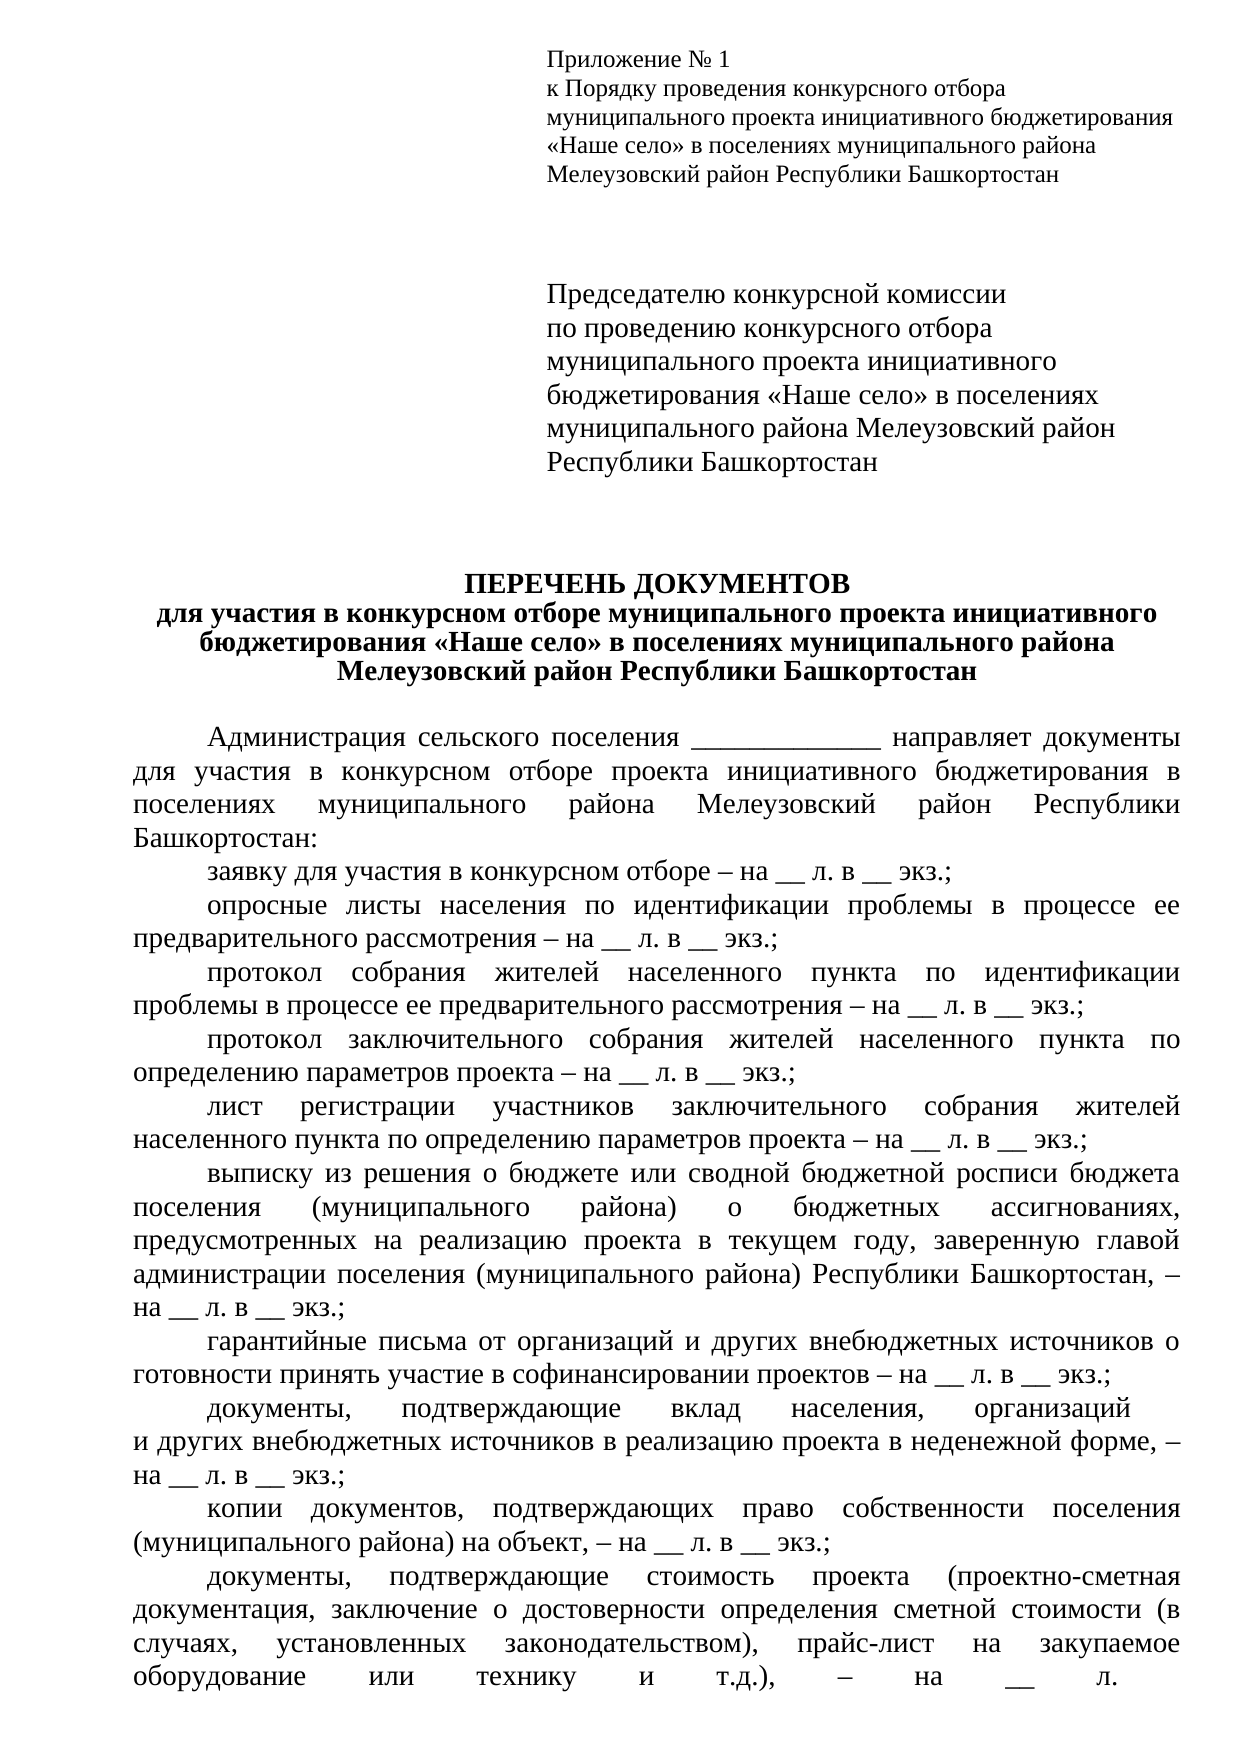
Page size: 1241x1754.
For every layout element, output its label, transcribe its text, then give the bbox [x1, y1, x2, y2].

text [133, 1558, 1181, 1692]
text документы, подтверждающие вклад населения, организаций и других внебюджетных источников в реализацию проекта в неденежной форме, – на __ л. в __ экз.; [133, 1390, 1181, 1491]
text ПЕРЕЧЕНЬ ДОКУМЕНТОВ [133, 569, 1181, 600]
text Администрация сельского поселения _____________ направляет документы для участия в конкурсном отборе проекта инициативного бюджетирования в поселениях муниципального района Мелеузовский район Республики Башкортостан: [133, 719, 1181, 853]
text протокол заключительного собрания жителей населенного пункта по определению параметров проекта – на __ л. в __ экз.; [133, 1021, 1181, 1088]
text выписку из решения о бюджете или сводной бюджетной росписи бюджета поселения (муниципального района) о бюджетных ассигнованиях, предусмотренных на реализацию проекта в текущем году, заверенную главой администрации поселения (муниципального района) Республики Башкортостан, – на __ л. в __ экз.; [133, 1155, 1181, 1323]
text опросные листы населения по идентификации проблемы в процессе ее предварительного рассмотрения – на __ л. в __ экз.; [133, 887, 1181, 954]
text Приложение № 1 [546, 44, 1181, 73]
text Председателю конкурсной комиссии по проведению конкурсного отбора муниципального проекта инициативного бюджетирования «Наше село» в поселениях муниципального района Мелеузовский район Республики Башкортостан [546, 276, 1181, 477]
text протокол собрания жителей населенного пункта по идентификации проблемы в процессе ее предварительного рассмотрения – на __ л. в __ экз.; [133, 954, 1181, 1021]
text гарантийные письма от организаций и других внебюджетных источников о готовности принять участие в софинансировании проектов – на __ л. в __ экз.; [133, 1323, 1181, 1390]
text заявку для участия в конкурсном отборе – на __ л. в __ экз.; [133, 853, 1181, 887]
text муниципального проекта инициативного бюджетирования «Наше село» в поселениях муниципального района Мелеузовский район Республики Башкортостан [546, 102, 1181, 188]
text для участия в конкурсном отборе муниципального проекта инициативного бюджетирования «Наше село» в поселениях муниципального района Мелеузовский район Республики Башкортостан [133, 600, 1181, 686]
text лист регистрации участников заключительного собрания жителей населенного пункта по определению параметров проекта – на __ л. в __ экз.; [133, 1088, 1181, 1155]
text к Порядку проведения конкурсного отбора [546, 73, 1181, 102]
text копии документов, подтверждающих право собственности поселения (муниципального района) на объект, – на __ л. в __ экз.; [133, 1491, 1181, 1558]
